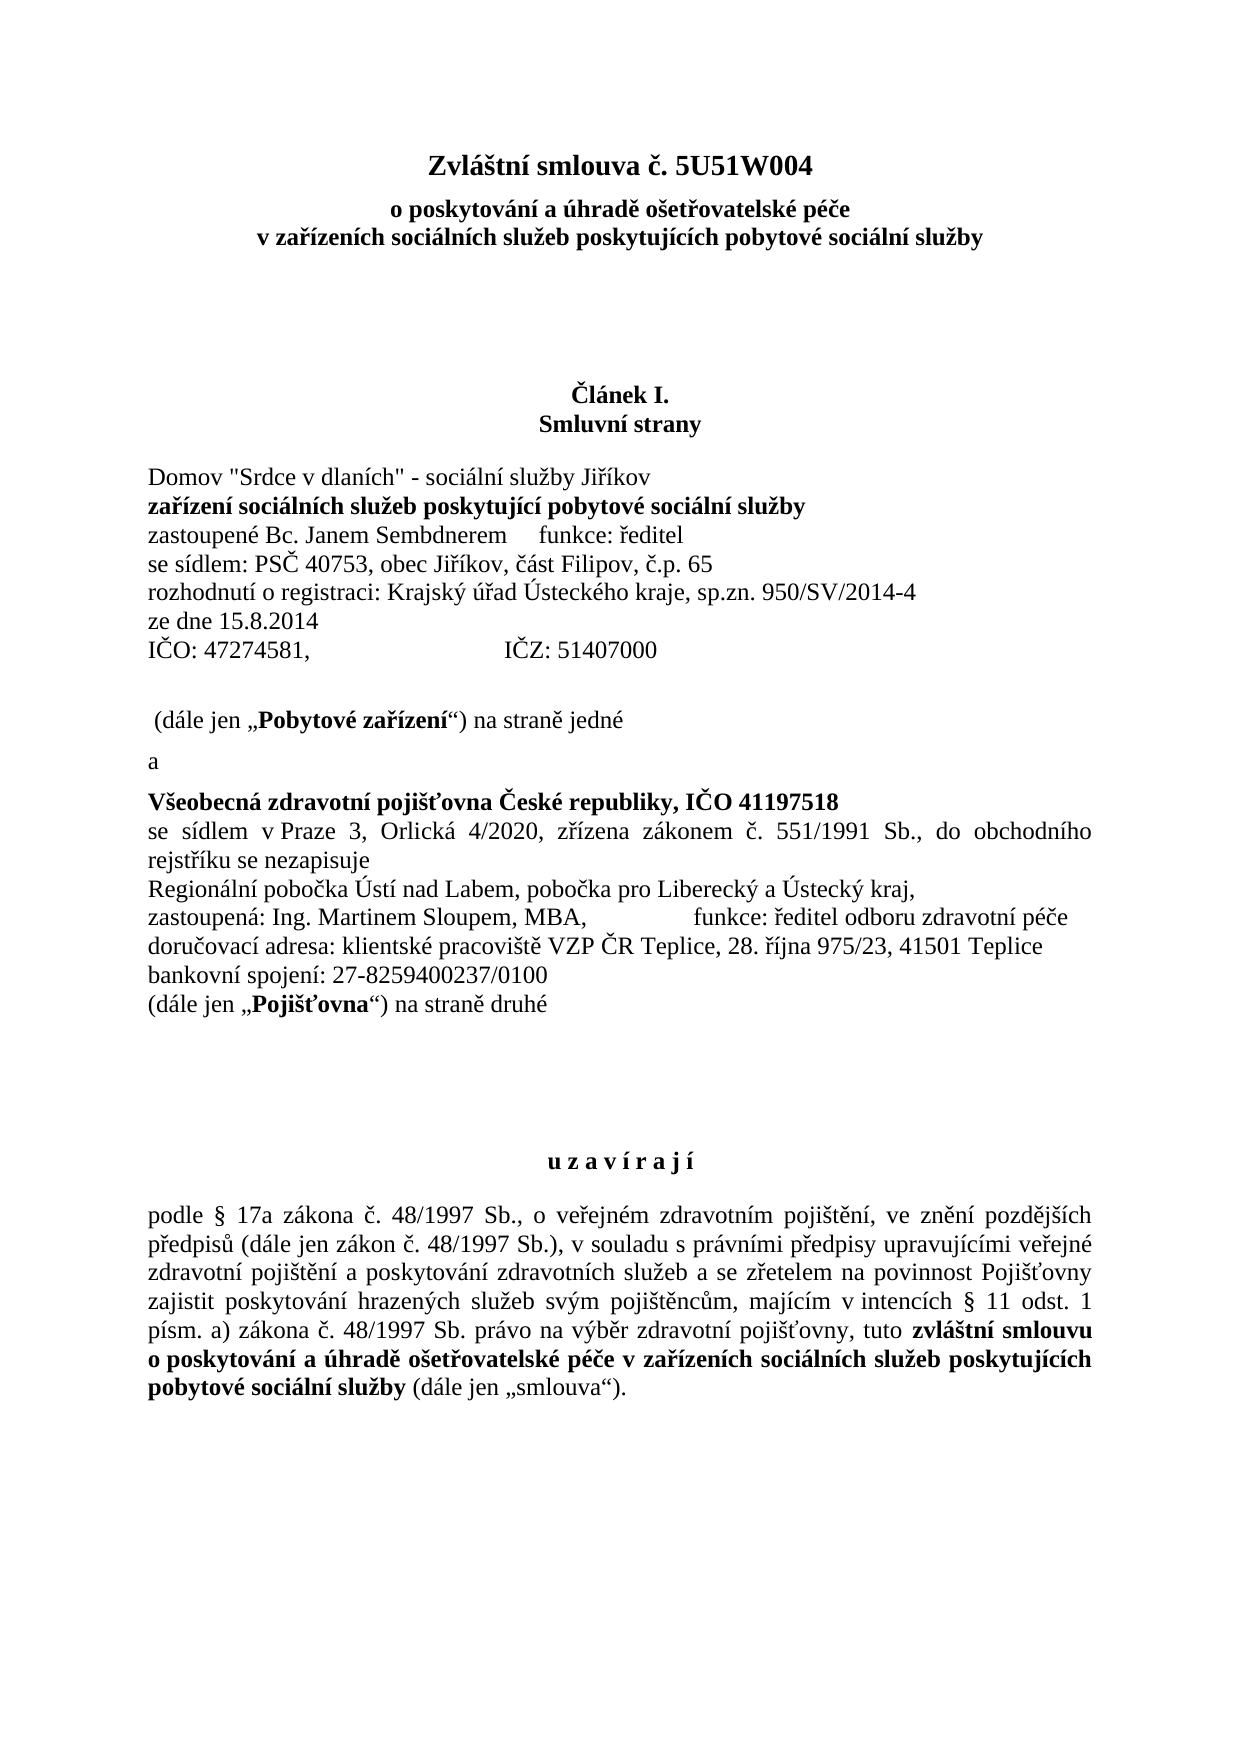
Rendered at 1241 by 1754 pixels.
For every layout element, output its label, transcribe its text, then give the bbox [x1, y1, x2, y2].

text Všeobecná zdravotní pojišťovna České republiky, IČO 41197518 [148, 787, 1093, 816]
text podle § 17a zákona č. 48/1997 Sb., o veřejném zdravotním pojištění, ve znění pozdějších předpisů (dále jen zákon č. 48/1997 Sb.), v souladu s právními předpisy upravujícími veřejné zdravotní pojištění a poskytování zdravotních služeb a se zřetelem na povinnost Pojišťovny zajistit poskytování hrazených služeb svým pojištěncům, majícím v intencích § 11 odst. 1 písm. a) zákona č. 48/1997 Sb. právo na výběr zdravotní pojišťovny, tuto zvláštní smlouvu o poskytování a úhradě ošetřovatelské péče v zařízeních sociálních služeb poskytujících pobytové sociální služby (dále jen „smlouva“). [148, 1200, 1093, 1401]
text se sídlem: PSČ 40753, obec Jiříkov, část Filipov, č.p. 65 [148, 549, 1093, 577]
text Zvláštní smlouva č. 5U51W004 [148, 148, 1093, 181]
text zastoupené Bc. Janem Sembdnerem funkce: ředitel [148, 520, 1093, 549]
text Domov "Srdce v dlaních" - sociální služby Jiříkov [148, 462, 1093, 491]
text se sídlem v Praze 3, Orlická 4/2020, zřízena zákonem č. 551/1991 Sb., do obchodního rejstříku se nezapisuje [148, 816, 1093, 874]
text Článek I. [148, 380, 1093, 409]
text v zařízeních sociálních služeb poskytujících pobytové sociální služby [148, 222, 1093, 251]
text (dále jen „Pobytové zařízení“) na straně jedné [148, 705, 1093, 734]
text a [148, 746, 1093, 775]
text doručovací adresa: klientské pracoviště VZP ČR Teplice, 28. října 975/23, 41501 Teplice [148, 931, 1093, 960]
text zařízení sociálních služeb poskytující pobytové sociální služby [148, 491, 1093, 520]
text (dále jen „Pojišťovna“) na straně druhé [148, 989, 1093, 1017]
text rozhodnutí o registraci: Krajský úřad Ústeckého kraje, sp.zn. 950/SV/2014-4 [148, 577, 1093, 606]
text Regionální pobočka Ústí nad Labem, pobočka pro Liberecký a Ústecký kraj, [148, 874, 1093, 902]
text zastoupená: Ing. Martinem Sloupem, MBA, funkce: ředitel odboru zdravotní péče [148, 902, 1093, 931]
text o poskytování a úhradě ošetřovatelské péče [148, 194, 1093, 222]
text u z a v í r a j í [148, 1146, 1093, 1175]
text IČO: 47274581, IČZ: 51407000 [148, 635, 1093, 664]
text bankovní spojení: 27-8259400237/0100 [148, 960, 1093, 989]
text ze dne 15.8.2014 [148, 606, 1093, 635]
text Smluvní strany [148, 409, 1093, 437]
